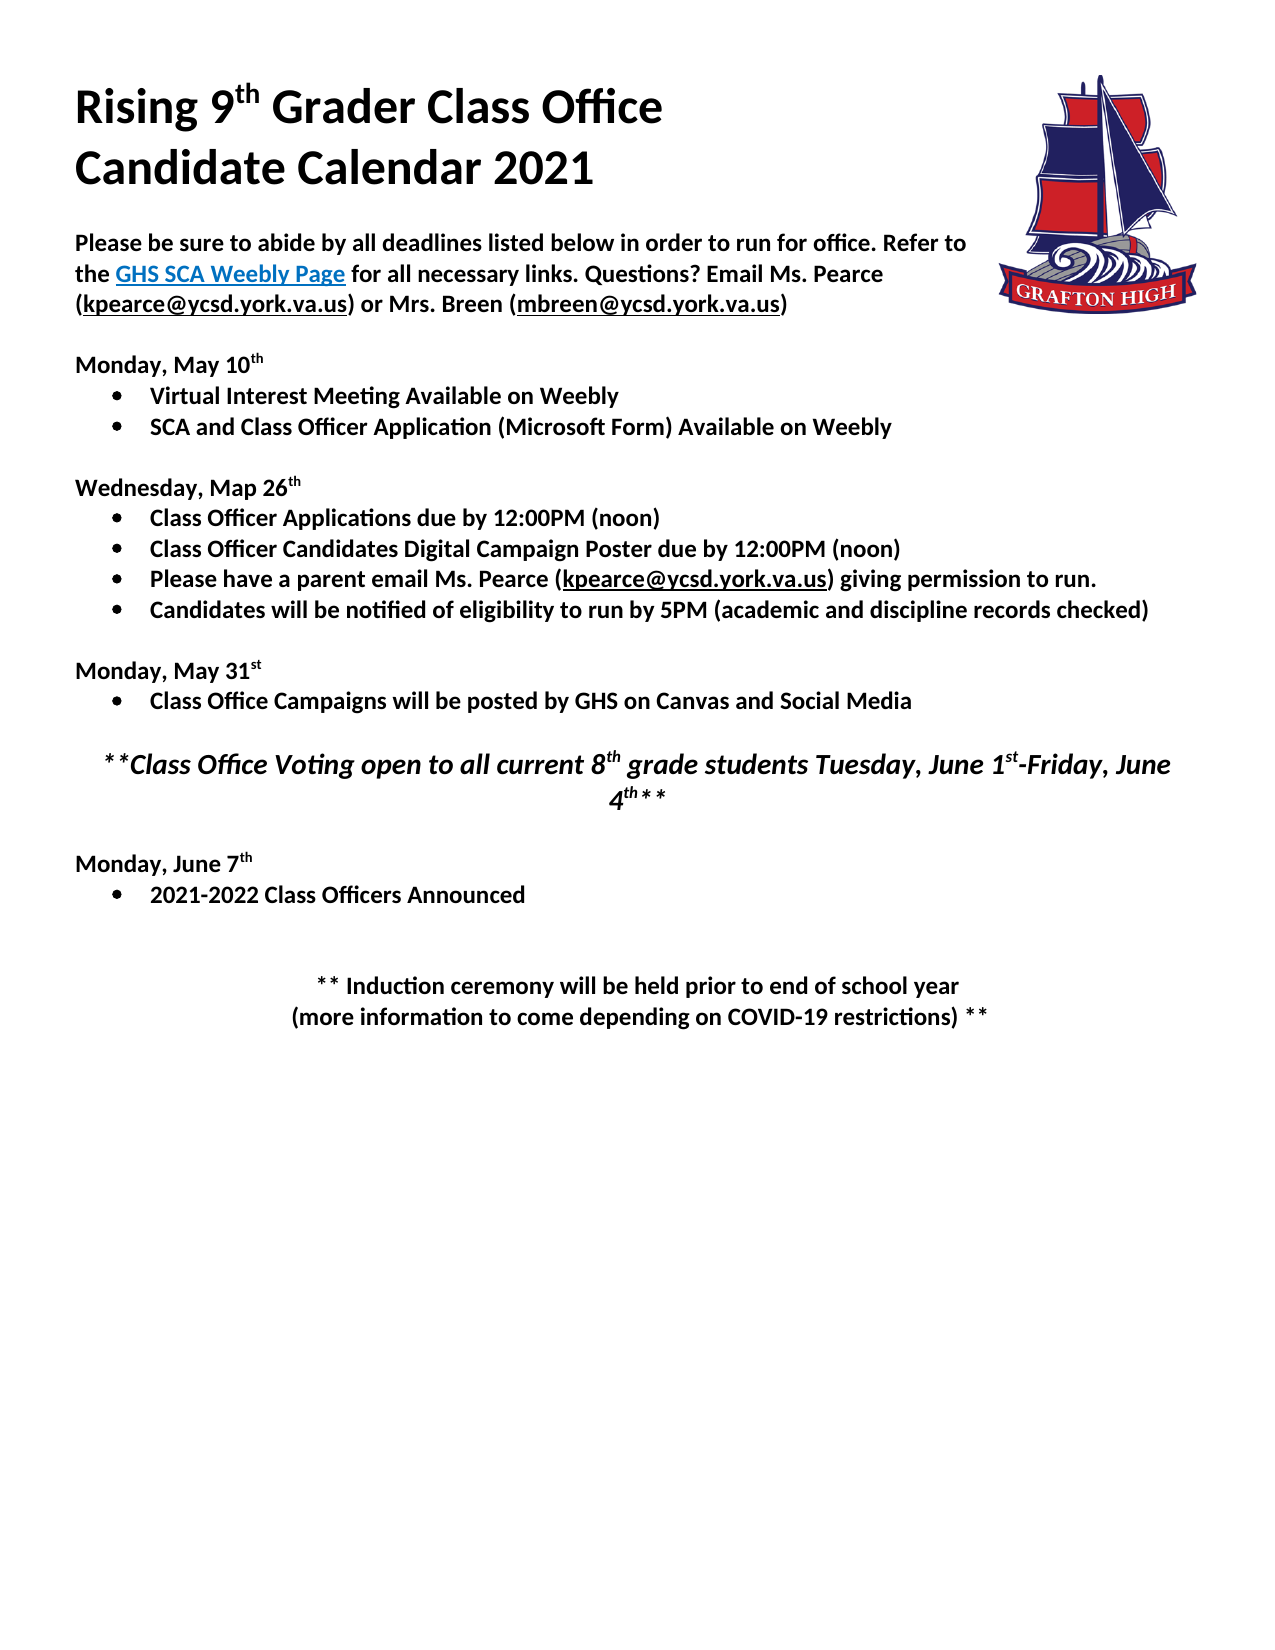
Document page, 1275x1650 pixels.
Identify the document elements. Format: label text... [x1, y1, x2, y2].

list SCA and Class Officer Application (Microsoft Form) Available on Weebly [112, 411, 1200, 441]
text Monday, June 7th [75, 848, 1200, 879]
text Monday, May 31st [75, 655, 1200, 685]
text Candidate Calendar 2021 [75, 136, 998, 197]
list Virtual Interest Meeting Available on Weebly [112, 380, 1200, 411]
list Class Officer Candidates Digital Campaign Poster due by 12:00PM (noon) [112, 533, 1200, 563]
text ** Induction ceremony will be held prior to end of school year [75, 970, 1200, 1001]
text **Class Office Voting open to all current 8th grade students Tuesday, June 1st-Friday, June 4th** [75, 746, 1200, 818]
text (more information to come depending on COVID-19 restrictions) ** [75, 1001, 1200, 1031]
text Monday, May 10th [75, 350, 1200, 380]
list Candidates will be notified of eligibility to run by 5PM (academic and discipline records checked) [112, 594, 1200, 624]
picture [998, 75, 1197, 314]
list 2021-2022 Class Officers Announced [112, 879, 1200, 909]
text Wednesday, Map 26th [75, 472, 1200, 502]
list Please have a parent email Ms. Pearce (kpearce@ycsd.york.va.us) giving permission to run. [112, 563, 1200, 594]
text Please be sure to abide by all deadlines listed below in order to run for office. Refer to the GHS SCA Weebly Page for all necessary links. Questions? Email Ms. Pearce (kpearce@ycsd.york.va.us) or Mrs. Breen (mbreen@ycsd.york.va.us) [75, 228, 1200, 319]
list Class Office Campaigns will be posted by GHS on Canvas and Social Media [112, 685, 1200, 716]
list Class Officer Applications due by 12:00PM (noon) [112, 502, 1200, 533]
text Rising 9th Grader Class Office [75, 75, 998, 136]
